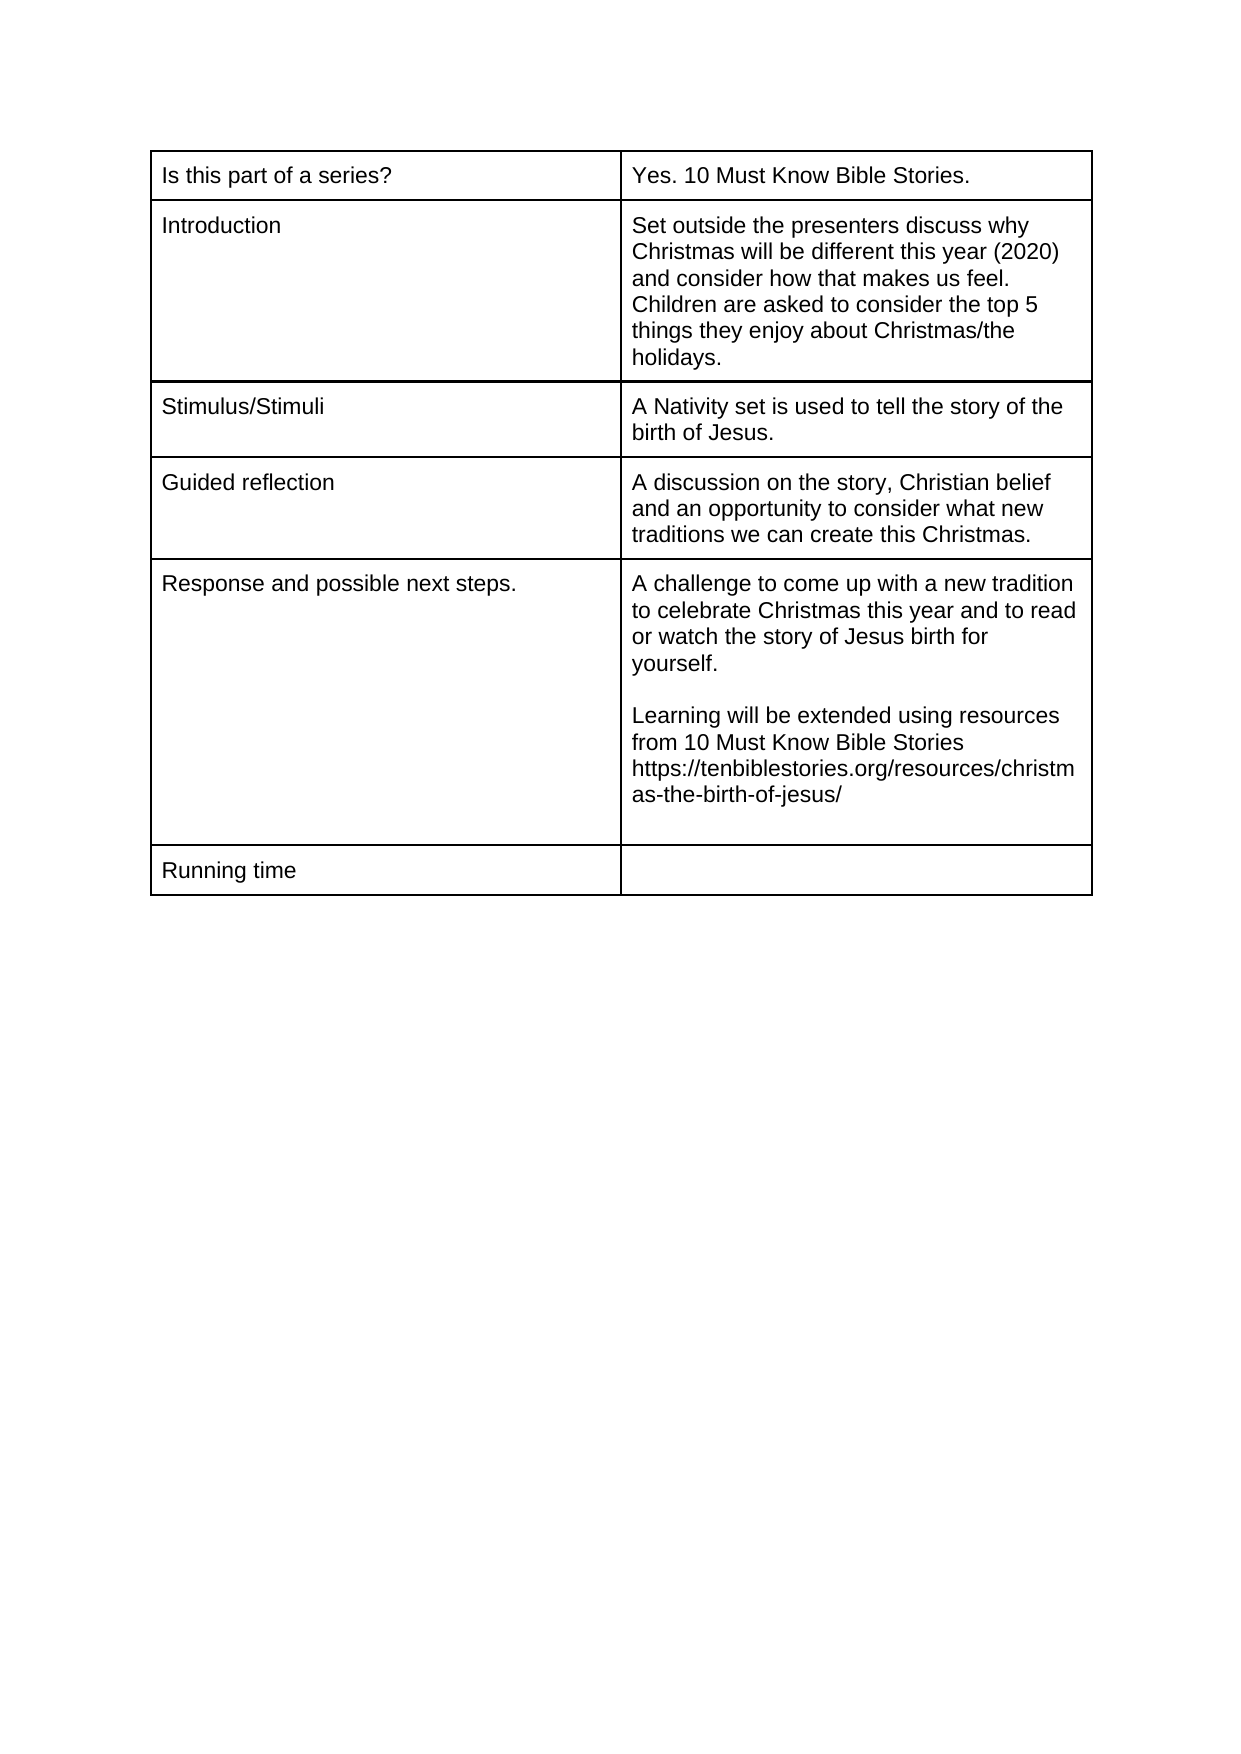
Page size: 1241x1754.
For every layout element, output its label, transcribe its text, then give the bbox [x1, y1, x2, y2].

table_cell Guided reflection [152, 458, 620, 558]
table_cell Stimulus/Stimuli [152, 383, 620, 456]
table_cell [622, 846, 1091, 894]
table_cell Introduction [152, 201, 620, 380]
table_cell Running time [152, 846, 620, 894]
table_cell Yes. 10 Must Know Bible Stories. [622, 152, 1091, 199]
table_cell A discussion on the story, Christian belief and an opportunity to consider what new traditions we can create this Christmas. [622, 458, 1091, 558]
table_cell A challenge to come up with a new tradition to celebrate Christmas this year and to read or watch the story of Jesus birth for yourself. Learning will be extended using resources from 10 Must Know Bible Stories https://tenbiblestories.org/resources/christmas-the-birth-of-jesus/ [622, 560, 1091, 844]
table_cell A Nativity set is used to tell the story of the birth of Jesus. [622, 383, 1091, 456]
table_cell Is this part of a series? [152, 152, 620, 199]
table_cell Set outside the presenters discuss why Christmas will be different this year (2020) and consider how that makes us feel. Children are asked to consider the top 5 things they enjoy about Christmas/the holidays. [622, 201, 1091, 380]
table_cell Response and possible next steps. [152, 560, 620, 844]
